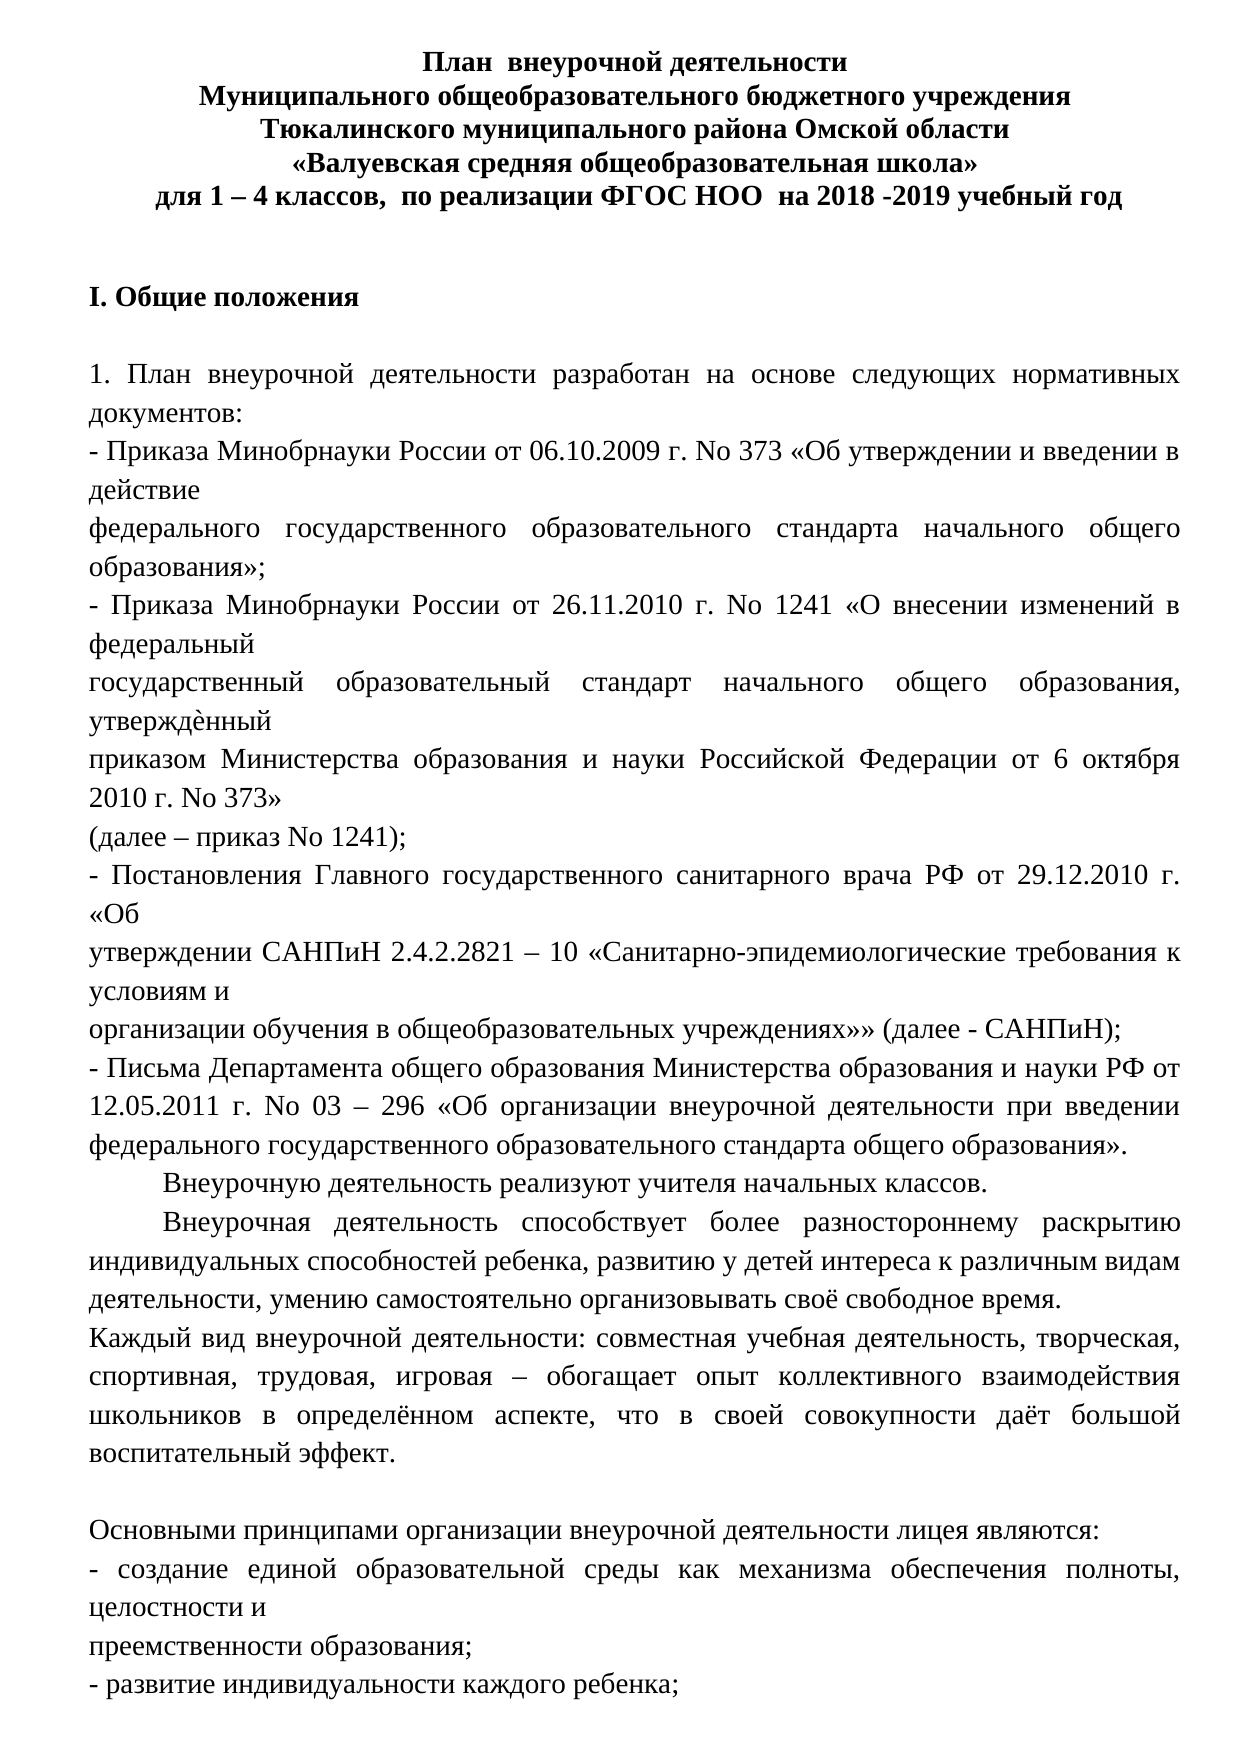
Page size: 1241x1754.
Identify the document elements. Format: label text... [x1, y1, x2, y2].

text преемственности образования; [89, 1628, 1181, 1662]
text федерального государственного образовательного стандарта начального общего образования»; [89, 510, 1181, 582]
text I. Общие положения [89, 279, 1181, 313]
text - Приказа Минобрнауки России от 26.11.2010 г. No 1241 «О внесении изменений в федеральный [89, 587, 1181, 659]
text Муниципального общеобразовательного бюджетного учреждения [89, 78, 1181, 111]
text для 1 – 4 классов, по реализации ФГОС НОО на 2018 -2019 учебный год [89, 178, 1181, 212]
text 1. План внеурочной деятельности разработан на основе следующих нормативных документов: [89, 356, 1181, 428]
text организации обучения в общеобразовательных учреждениях»» (далее - САНПиН); [89, 1011, 1181, 1045]
text Каждый вид внеурочной деятельности: совместная учебная деятельность, творческая, спортивная, трудовая, игровая – обогащает опыт коллективного взаимодействия школьников в определённом аспекте, что в своей совокупности даёт большой воспитательный эффект. [89, 1320, 1181, 1469]
text Внеурочную деятельность реализуют учителя начальных классов. [89, 1166, 1181, 1199]
text приказом Министерства образования и науки Российской Федерации от 6 октября 2010 г. No 373» [89, 742, 1181, 814]
text - Приказа Минобрнауки России от 06.10.2009 г. No 373 «Об утверждении и введении в действие [89, 433, 1181, 505]
text утверждении САНПиН 2.4.2.2821 – 10 «Санитарно-эпидемиологические требования к условиям и [89, 934, 1181, 1006]
text - Письма Департамента общего образования Министерства образования и науки РФ от 12.05.2011 г. No 03 – 296 «Об организации внеурочной деятельности при введении федерального государственного образовательного стандарта общего образования». [89, 1050, 1181, 1161]
text Внеурочная деятельность способствует более разностороннему раскрытию индивидуальных способностей ребенка, развитию у детей интереса к различным видам деятельности, умению самостоятельно организовывать своё свободное время. [89, 1204, 1181, 1315]
text (далее – приказ No 1241); [89, 819, 1181, 852]
text - Постановления Главного государственного санитарного врача РФ от 29.12.2010 г. «Об [89, 857, 1181, 929]
text - создание единой образовательной среды как механизма обеспечения полноты, целостности и [89, 1551, 1181, 1623]
text - развитие индивидуальности каждого ребенка; [89, 1667, 1181, 1700]
text Тюкалинского муниципального района Омской области [89, 111, 1181, 145]
text Основными принципами организации внеурочной деятельности лицея являются: [89, 1512, 1181, 1546]
text План внеурочной деятельности [89, 44, 1181, 78]
text государственный образовательный стандарт начального общего образования, утверждѐнный [89, 664, 1181, 737]
text «Валуевская средняя общеобразовательная школа» [89, 145, 1181, 178]
